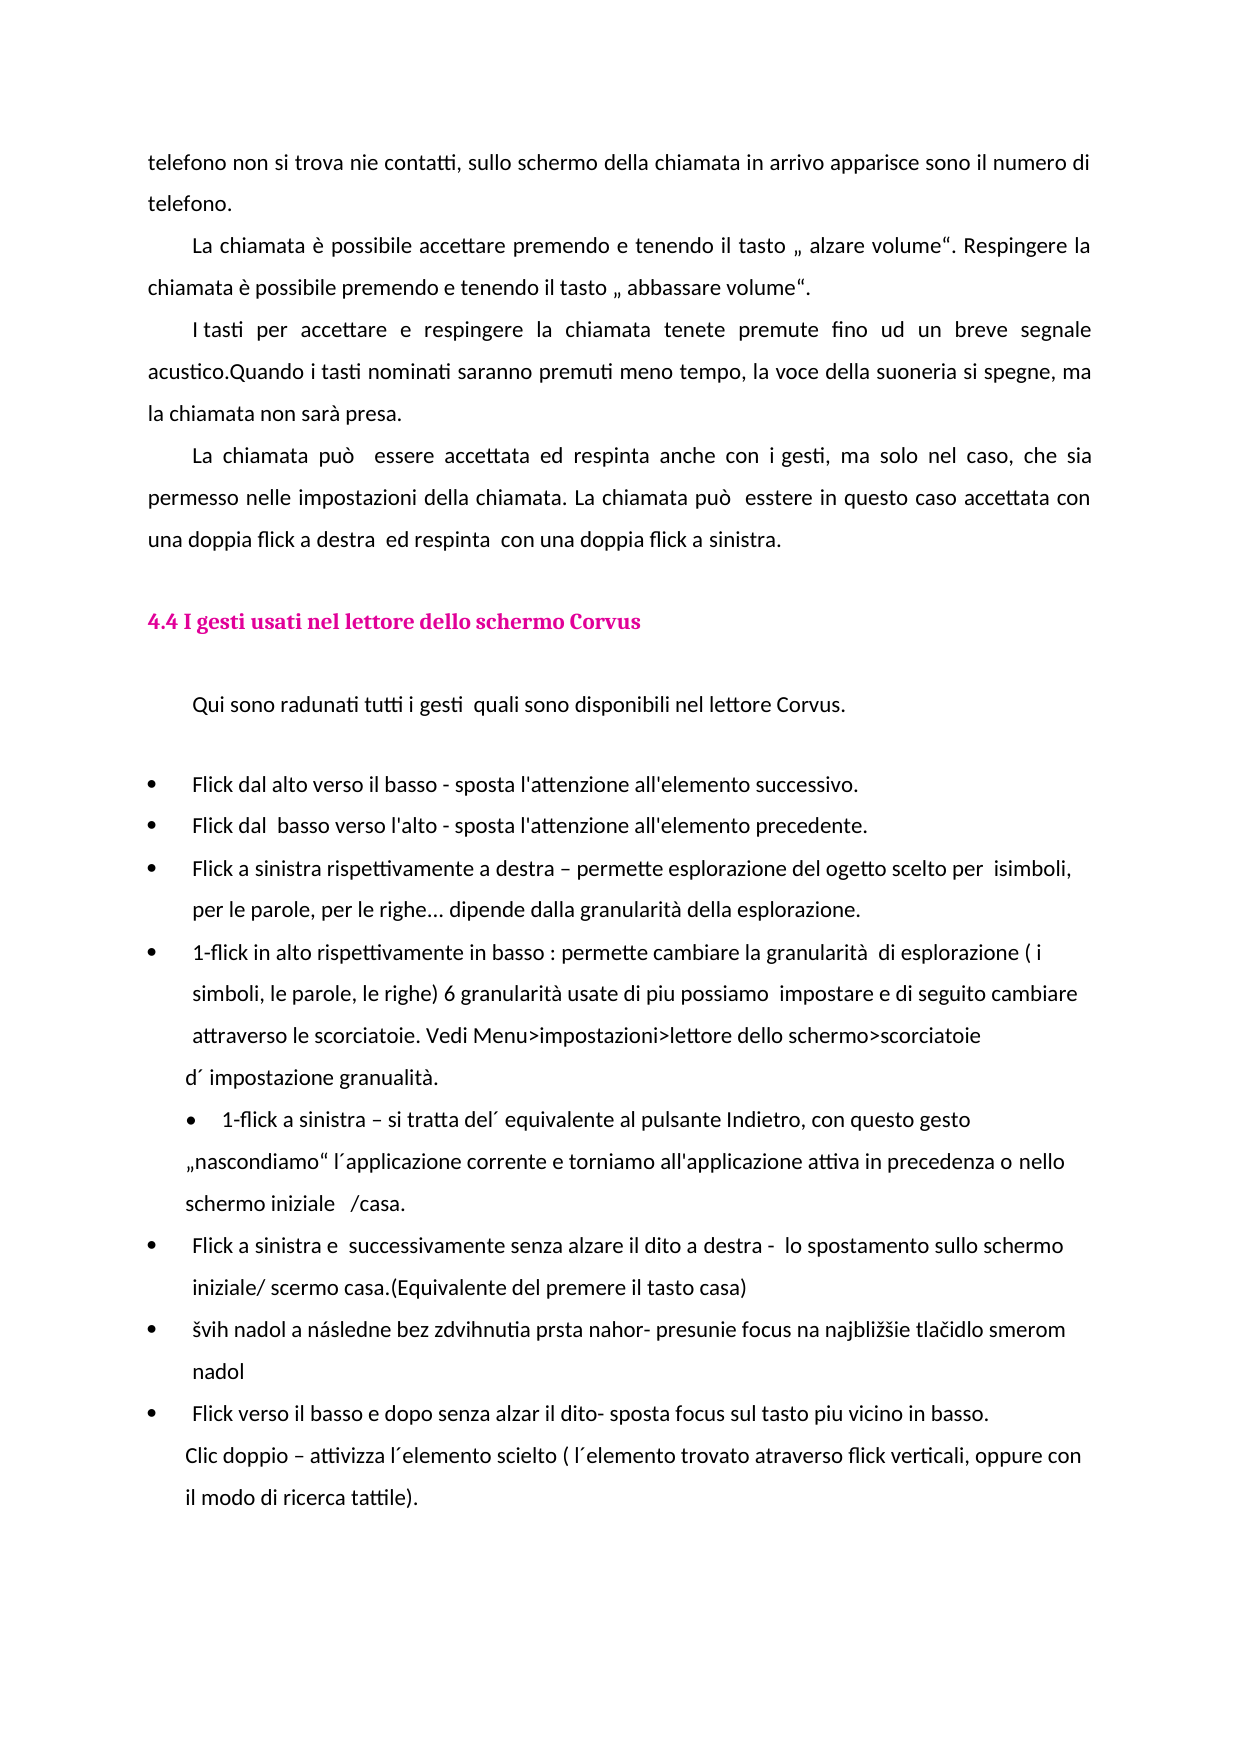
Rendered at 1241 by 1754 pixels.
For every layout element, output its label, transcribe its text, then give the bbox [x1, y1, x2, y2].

text La chiamata può essere accettata ed respinta anche con i gesti, ma solo nel caso, che sia permesso nelle impostazioni della chiamata. La chiamata può esstere in questo caso accettata con una doppia flick a destra ed respinta con una doppia flick a sinistra. [148, 441, 1093, 553]
list švih nadol a následne bez zdvihnutia prsta nahor- presunie focus na najbližšie tlačidlo smerom nadol [148, 1315, 1093, 1385]
list Flick verso il basso e dopo senza alzar il dito- sposta focus sul tasto piu vicino in basso. [148, 1399, 1093, 1427]
list d´ impostazione granualità. [185, 1063, 1093, 1092]
list 1-flick in alto rispettivamente in basso : permette cambiare la granularità di esplorazione ( i simboli, le parole, le righe) 6 granularità usate di piu possiamo impostare e di seguito cambiare attraverso le scorciatoie. Vedi Menu>impostazioni>lettore dello schermo>scorciatoie [148, 938, 1093, 1049]
list Flick a sinistra e successivamente senza alzare il dito a destra - lo spostamento sullo schermo iniziale/ scermo casa.(Equivalente del premere il tasto casa) [148, 1231, 1093, 1301]
text I tasti per accettare e respingere la chiamata tenete premute fino ud un breve segnale acustico.Quando i tasti nominati saranno premuti meno tempo, la voce della suoneria si spegne, ma la chiamata non sarà presa. [148, 316, 1093, 427]
list Flick dal basso verso l'alto - sposta l'attenzione all'elemento precedente. [148, 812, 1093, 840]
list Flick dal alto verso il basso - sposta l'attenzione all'elemento successivo. [148, 770, 1093, 798]
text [148, 148, 1093, 218]
subtitle I gesti usati nel lettore dello schermo Corvus [148, 609, 1093, 635]
text Qui sono radunati tutti i gesti quali sono disponibili nel lettore Corvus. [148, 690, 1093, 718]
list • 1-flick a sinistra – si tratta del´ equivalente al pulsante Indietro, con questo gesto „nascondiamo“ l´applicazione corrente e torniamo all'applicazione attiva in precedenza o nello schermo iniziale /casa. [185, 1106, 1093, 1217]
text La chiamata è possibile accettare premendo e tenendo il tasto „ alzare volume“. Respingere la chiamata è possibile premendo e tenendo il tasto „ abbassare volume“. [148, 232, 1093, 302]
list Flick a sinistra rispettivamente a destra – permette esplorazione del ogetto scelto per isimboli, per le parole, per le righe... dipende dalla granularità della esplorazione. [148, 854, 1093, 924]
list Clic doppio – attivizza l´elemento scielto ( l´elemento trovato atraverso flick verticali, oppure con il modo di ricerca tattile). [185, 1441, 1093, 1511]
